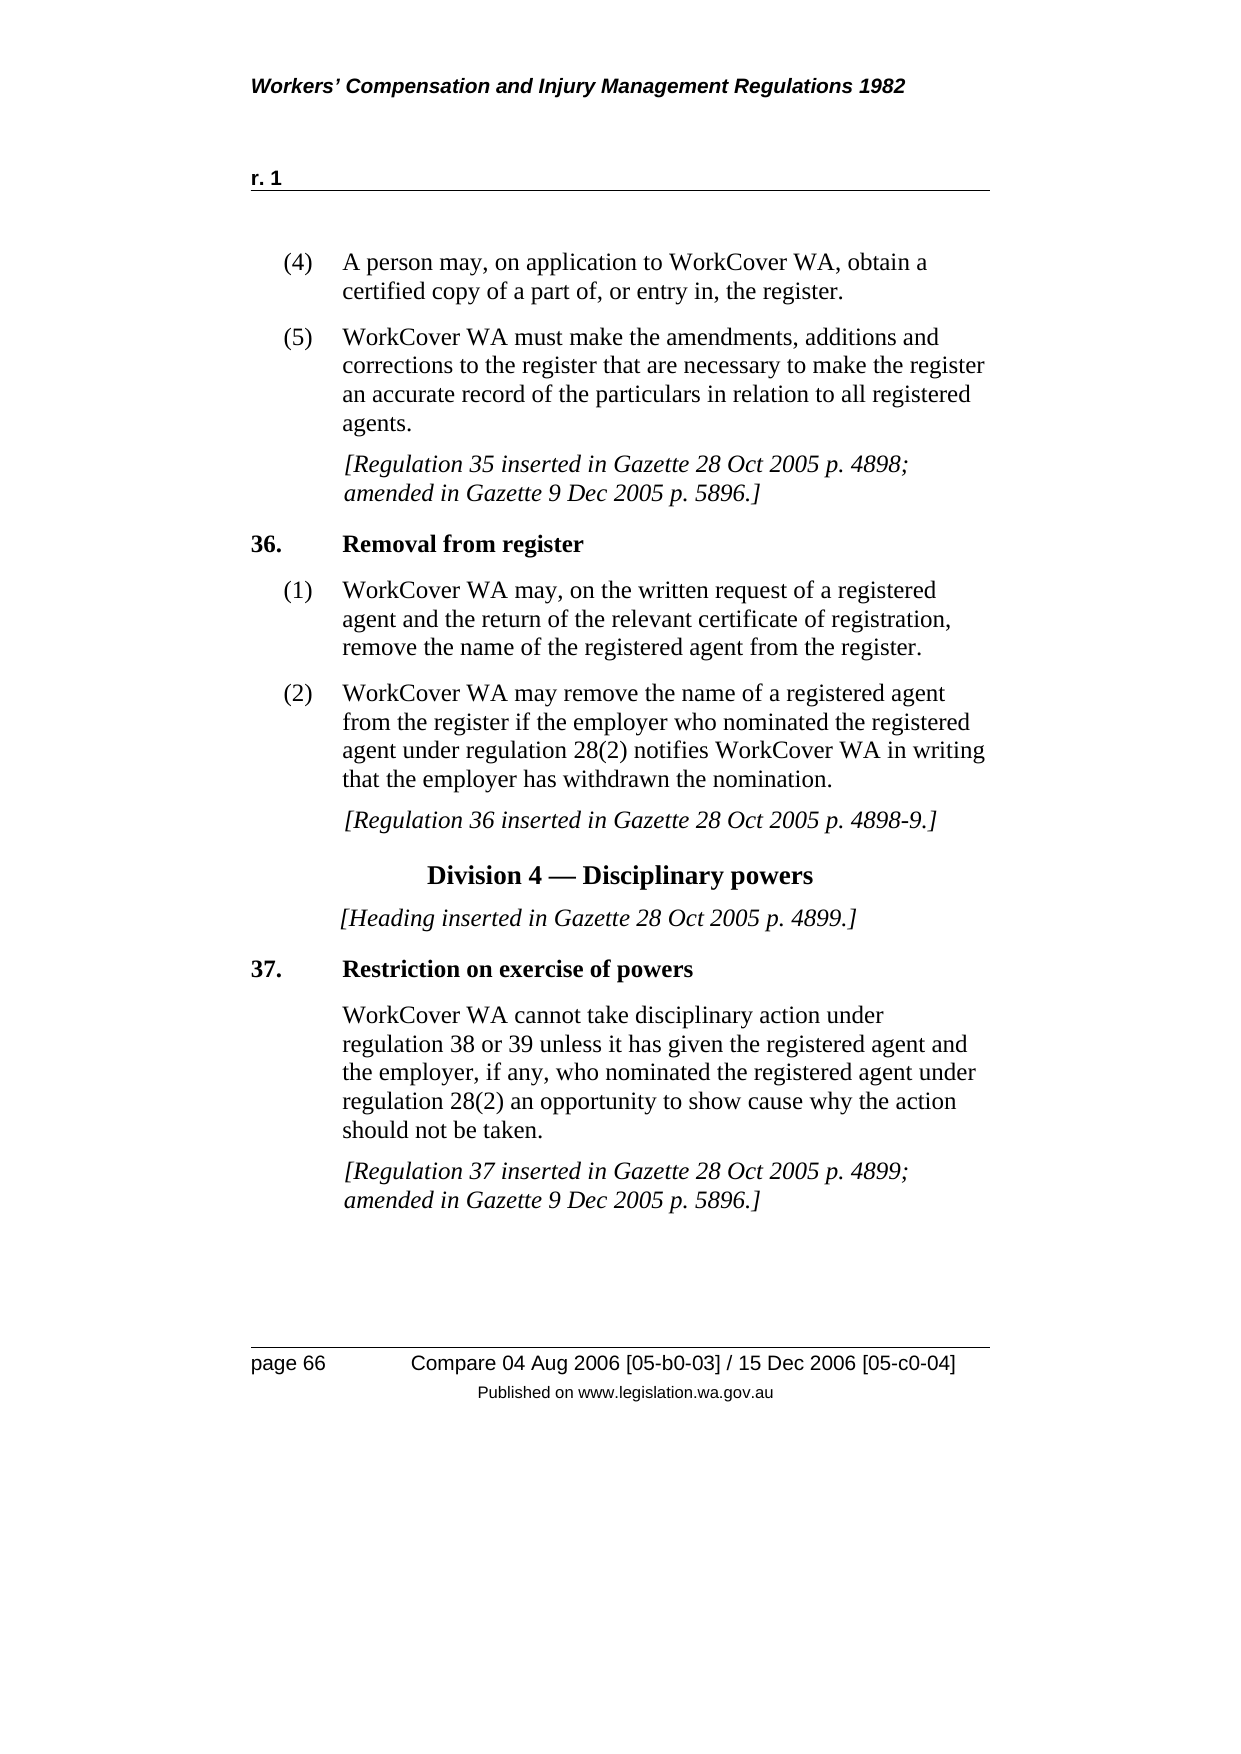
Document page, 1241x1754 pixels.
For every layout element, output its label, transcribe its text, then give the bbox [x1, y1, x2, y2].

text [Regulation 35 inserted in Gazette 28 Oct 2005 p. 4898; amended in Gazette 9 Dec 2005 p. 5896.] [251, 449, 990, 507]
subtitle 36. Removal from register [251, 529, 990, 558]
text (5) WorkCover WA must make the amendments, additions and corrections to the register that are necessary to make the register an accurate record of the particulars in relation to all registered agents. [251, 322, 990, 437]
text (4) A person may, on application to WorkCover WA, obtain a certified copy of a part of, or entry in, the register. [251, 247, 990, 305]
text WorkCover WA cannot take disciplinary action under regulation 38 or 39 unless it has given the registered agent and the employer, if any, who nominated the registered agent under regulation 28(2) an opportunity to show cause why the action should not be taken. [251, 1000, 990, 1144]
subtitle Division 4 — Disciplinary powers [251, 859, 990, 890]
text [Regulation 36 inserted in Gazette 28 Oct 2005 p. 4898-9.] [251, 805, 990, 834]
subtitle [Heading inserted in Gazette 28 Oct 2005 p. 4899.] [251, 903, 990, 932]
text (1) WorkCover WA may, on the written request of a registered agent and the return of the relevant certificate of registration, remove the name of the registered agent from the register. [251, 575, 990, 661]
subtitle 37. Restriction on exercise of powers [251, 954, 990, 983]
text [Regulation 37 inserted in Gazette 28 Oct 2005 p. 4899; amended in Gazette 9 Dec 2005 p. 5896.] [251, 1156, 990, 1214]
text (2) WorkCover WA may remove the name of a registered agent from the register if the employer who nominated the registered agent under regulation 28(2) notifies WorkCover WA in writing that the employer has withdrawn the nomination. [251, 678, 990, 793]
